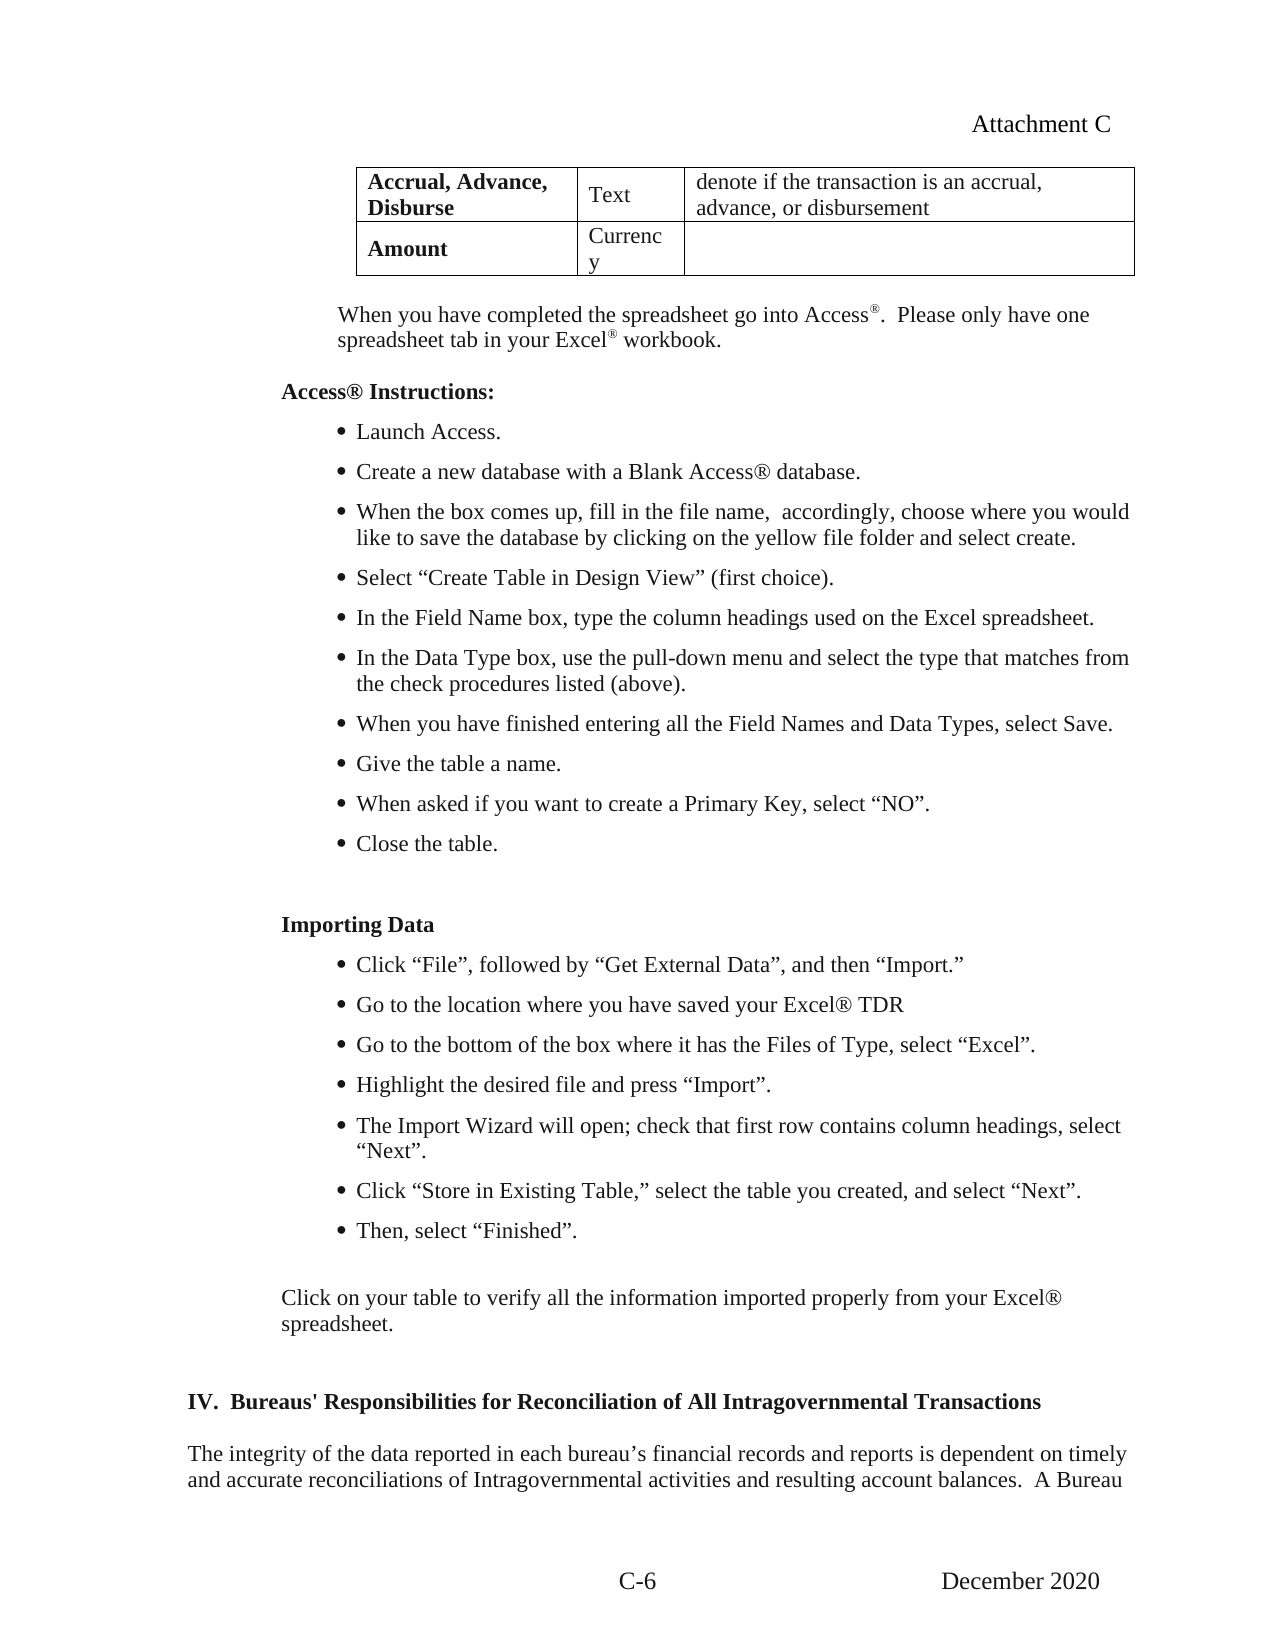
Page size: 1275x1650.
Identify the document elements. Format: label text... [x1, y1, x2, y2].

text When you have completed the spreadsheet go into Access®. Please only have one spreadsheet tab in your Excel® workbook. [337, 302, 1134, 352]
table_cell Text [578, 168, 684, 221]
list Go to the location where you have saved your Excel® TDR [337, 992, 1134, 1018]
table_cell Accrual, Advance, Disburse [357, 168, 577, 221]
list Click “Store in Existing Table,” select the table you created, and select “Next”. [337, 1178, 1134, 1204]
table_cell denote if the transaction is an accrual, advance, or disbursement [685, 168, 1134, 221]
list The Import Wizard will open; check that first row contains column headings, select “Next”. [337, 1113, 1134, 1164]
text Importing Data [281, 912, 1134, 938]
table_cell Currency [578, 222, 684, 274]
list When asked if you want to create a Primary Key, select “NO”. [337, 791, 1134, 816]
list When you have finished entering all the Field Names and Data Types, select Save. [337, 711, 1134, 736]
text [187, 1441, 1134, 1493]
list Give the table a name. [337, 751, 1134, 776]
table_cell [685, 222, 1134, 274]
text Click on your table to verify all the information imported properly from your Excel® spreadsheet. [281, 1285, 1134, 1336]
list Close the table. [337, 831, 1134, 857]
list In the Data Type box, use the pull-down menu and select the type that matches from the check procedures listed (above). [337, 645, 1134, 696]
list Go to the bottom of the box where it has the Files of Type, select “Excel”. [337, 1032, 1134, 1058]
text IV. Bureaus' Responsibilities for Reconciliation of All Intragovernmental Transactions [187, 1389, 1134, 1415]
list Select “Create Table in Design View” (first choice). [337, 565, 1134, 590]
list Highlight the desired file and press “Import”. [337, 1072, 1134, 1098]
text Access® Instructions: [281, 379, 1134, 404]
table_cell Amount [357, 222, 577, 274]
list When the box comes up, fill in the file name, accordingly, choose where you would like to save the database by clicking on the yellow file folder and select create. [337, 499, 1134, 550]
list Click “File”, followed by “Get External Data”, and then “Import.” [337, 952, 1134, 978]
list Then, select “Finished”. [337, 1218, 1134, 1244]
list In the Field Name box, type the column headings used on the Excel spreadsheet. [337, 605, 1134, 630]
list Launch Access. [337, 419, 1134, 444]
list Create a new database with a Blank Access® database. [337, 459, 1134, 484]
